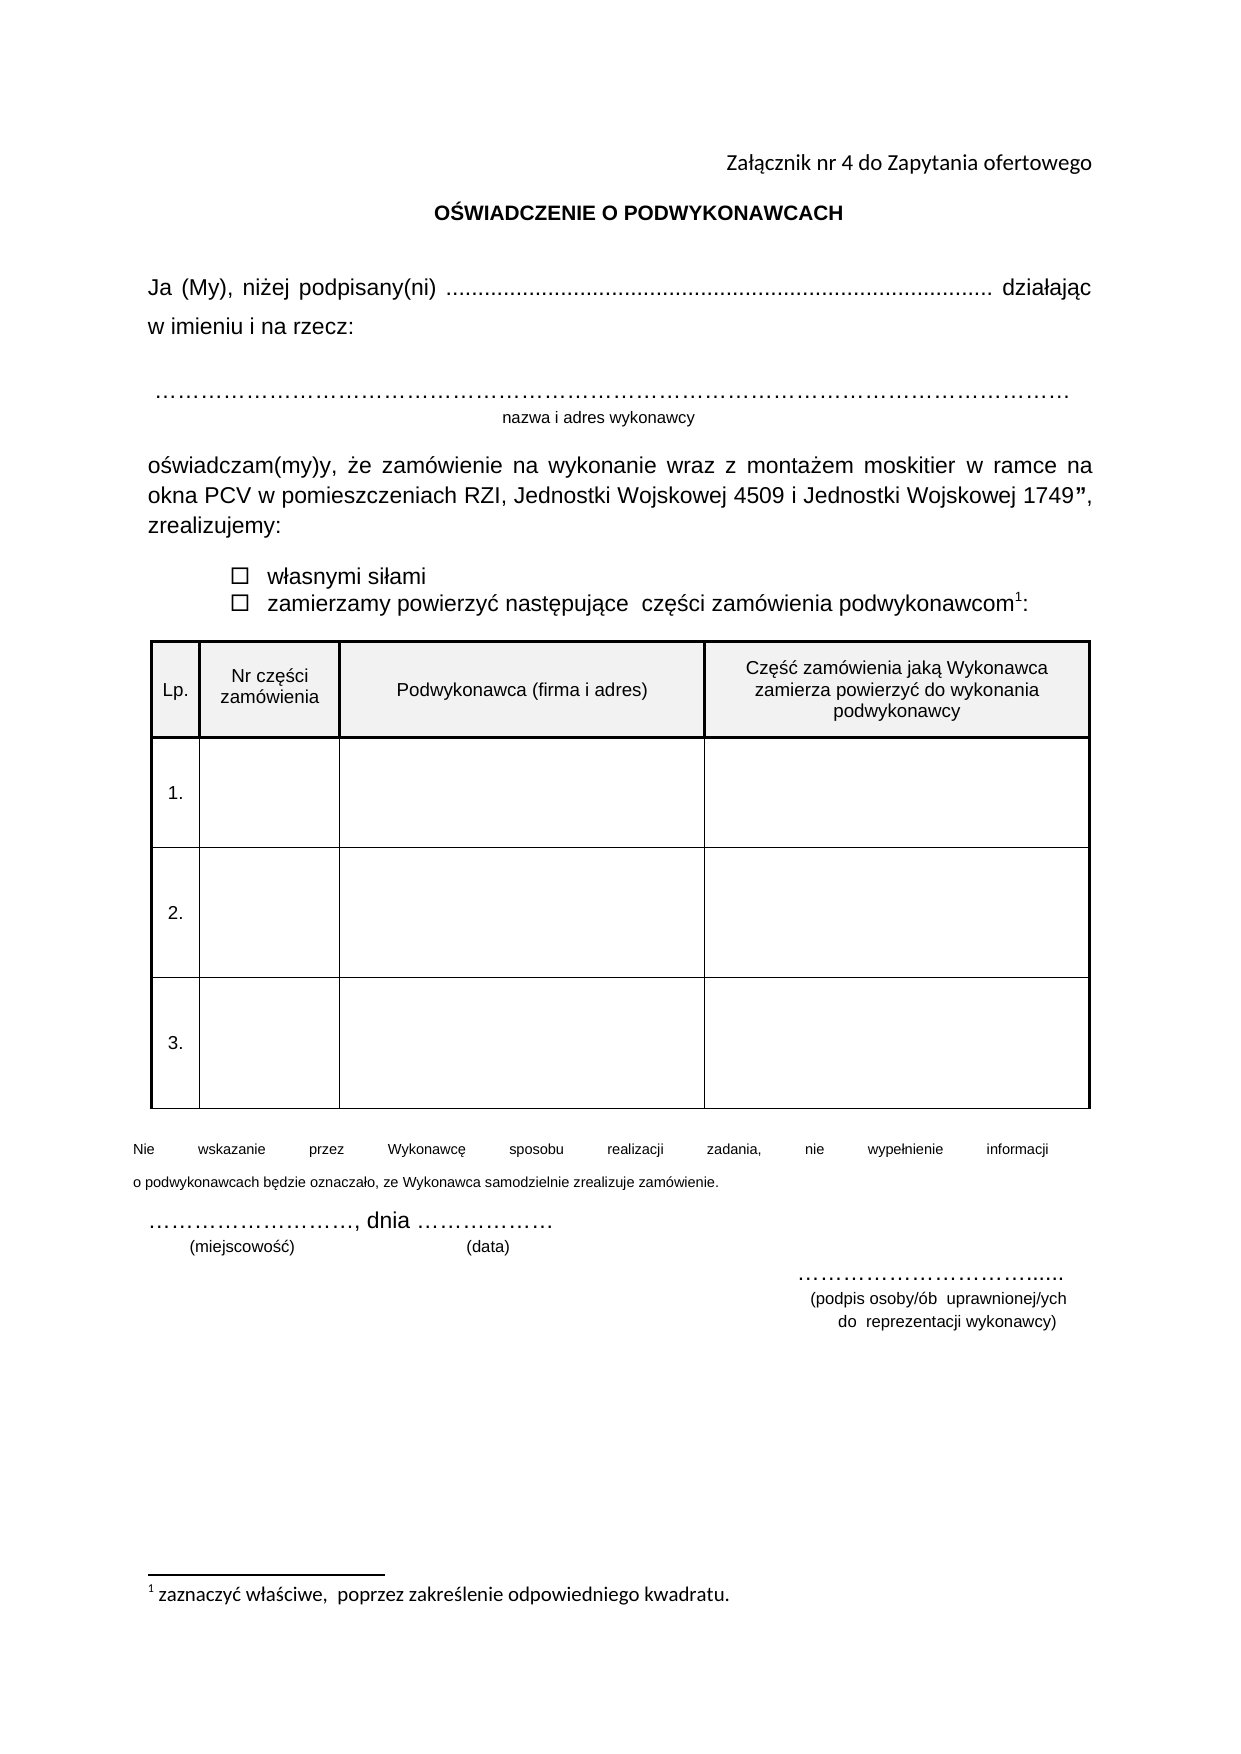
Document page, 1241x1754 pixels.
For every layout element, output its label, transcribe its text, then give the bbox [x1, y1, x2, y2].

text OŚWIADCZENIE O PODWYKONAWCACH [185, 201, 1093, 224]
list Nie wskazanie przez Wykonawcę sposobu realizacji zadania, nie wypełnienie informacji o podwykonawcach będzie oznaczało, ze Wykonawca samodzielnie zrealizuje zamówienie. [133, 1141, 1093, 1202]
table_cell 1. [153, 739, 199, 847]
table_cell 2. [153, 848, 199, 977]
table_header Nr części zamówienia [201, 643, 338, 736]
list własnymi siłami [229, 563, 1093, 589]
table_cell [200, 978, 339, 1107]
table_cell 3. [153, 978, 199, 1107]
table_header Lp. [153, 643, 198, 736]
table_cell [340, 978, 704, 1107]
text nazwa i adres wykonawcy [502, 408, 1093, 427]
table_cell [200, 739, 339, 847]
text do reprezentacji wykonawcy) [148, 1312, 1093, 1331]
table_cell [200, 848, 339, 977]
table_cell [705, 848, 1088, 977]
table_header Część zamówienia jaką Wykonawca zamierza powierzyć do wykonania podwykonawcy [706, 643, 1088, 736]
text ………………………, dnia ……………… [148, 1207, 1093, 1233]
text (podpis osoby/ób uprawnionej/ych [148, 1289, 1093, 1308]
text Załącznik nr 4 do Zapytania ofertowego [148, 148, 1093, 176]
table_cell [340, 848, 704, 977]
list zamierzamy powierzyć następujące części zamówienia podwykonawcom: [229, 589, 1093, 616]
table_header Podwykonawca (firma i adres) [341, 643, 703, 736]
text ………………………………………………………………………………………………………… [148, 377, 1093, 404]
table_cell [705, 978, 1088, 1107]
text …………………………...... [148, 1259, 1093, 1285]
text Ja (My), niżej podpisany(ni) ...................................................................................... działając w imieniu i na rzecz: [148, 273, 1093, 339]
text oświadczam(my)y, że zamówienie na wykonanie wraz z montażem moskitier w ramce na okna PCV w pomieszczeniach RZI, Jednostki Wojskowej 4509 i Jednostki Wojskowej 1749”, zrealizujemy: [148, 452, 1093, 538]
text (miejscowość) (data) [148, 1237, 1093, 1256]
table_cell [340, 739, 704, 847]
table_cell [705, 739, 1088, 847]
